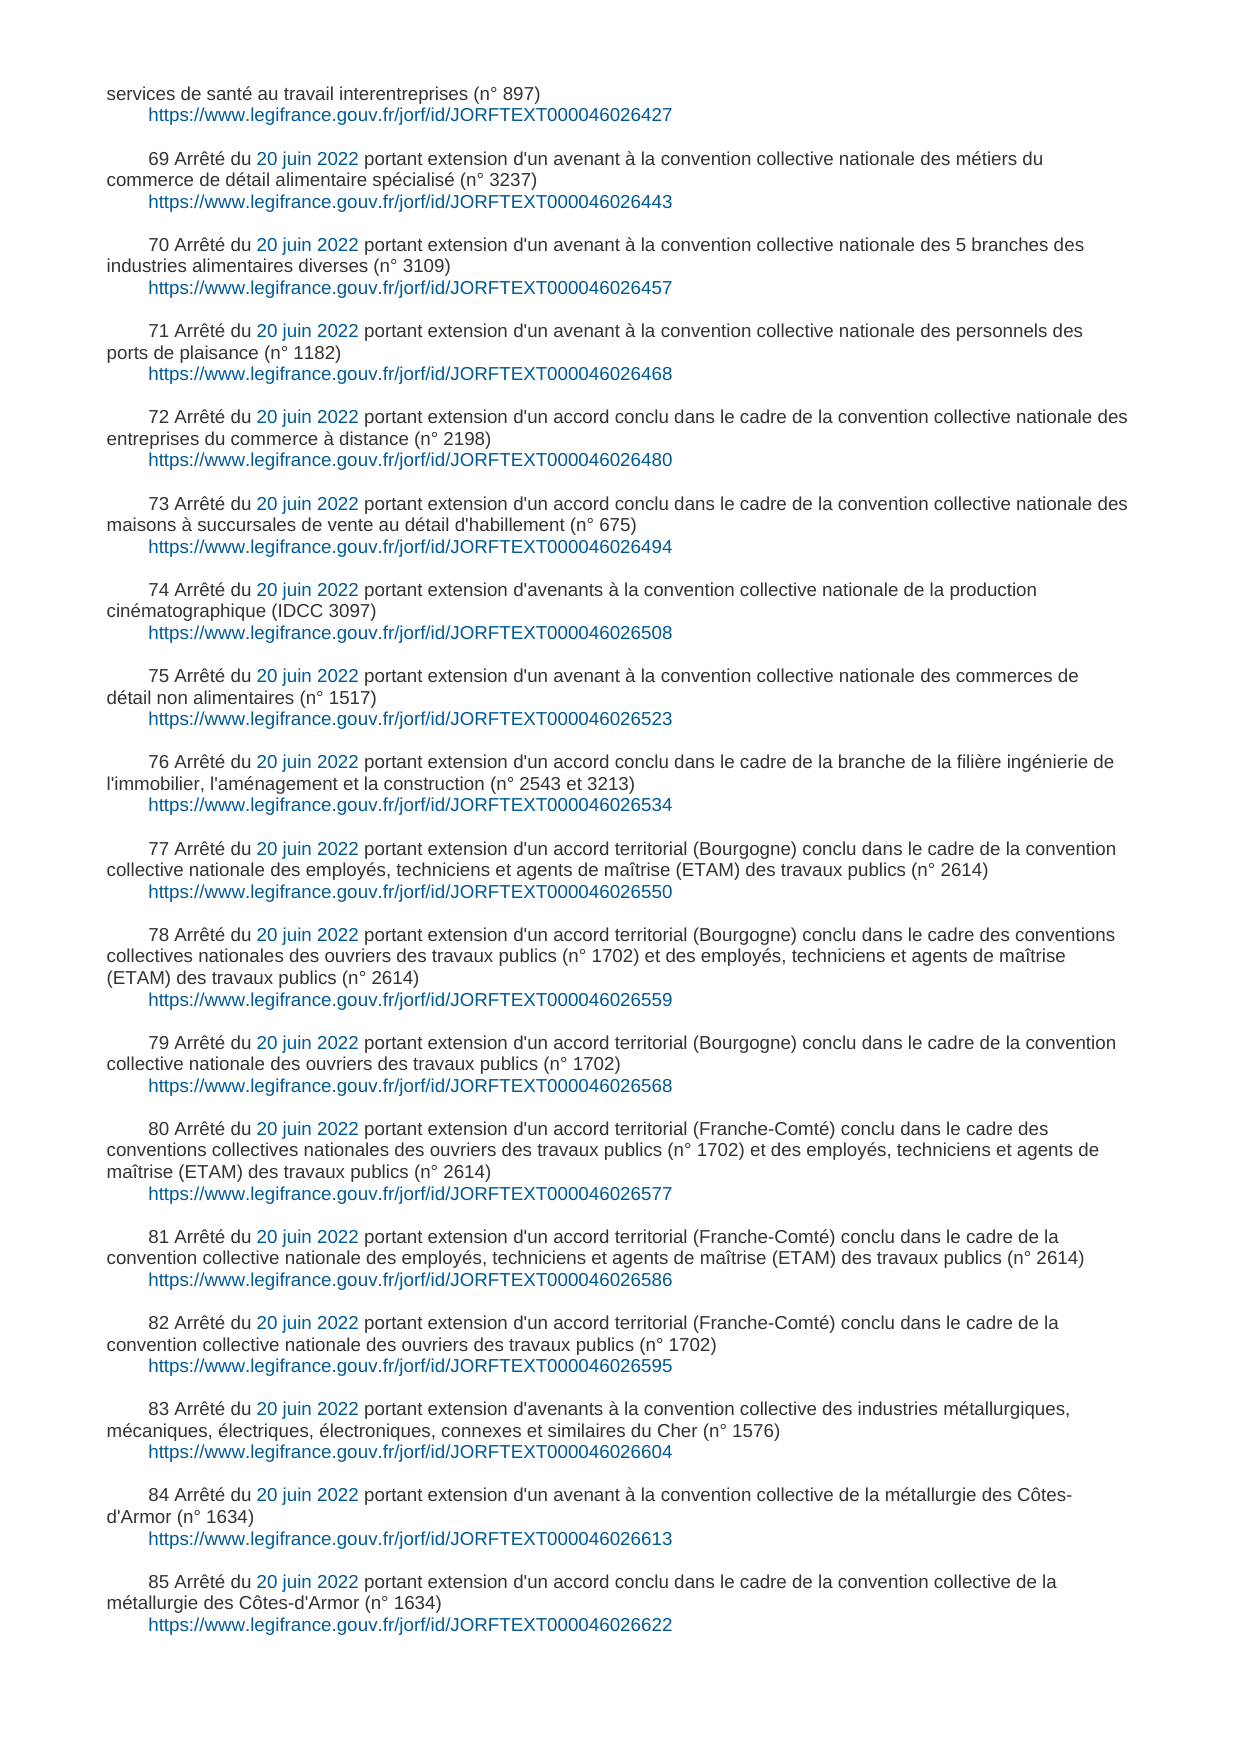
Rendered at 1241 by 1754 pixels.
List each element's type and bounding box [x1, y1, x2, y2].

text [106, 514, 1128, 1635]
text [106, 83, 1128, 428]
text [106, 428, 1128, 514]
